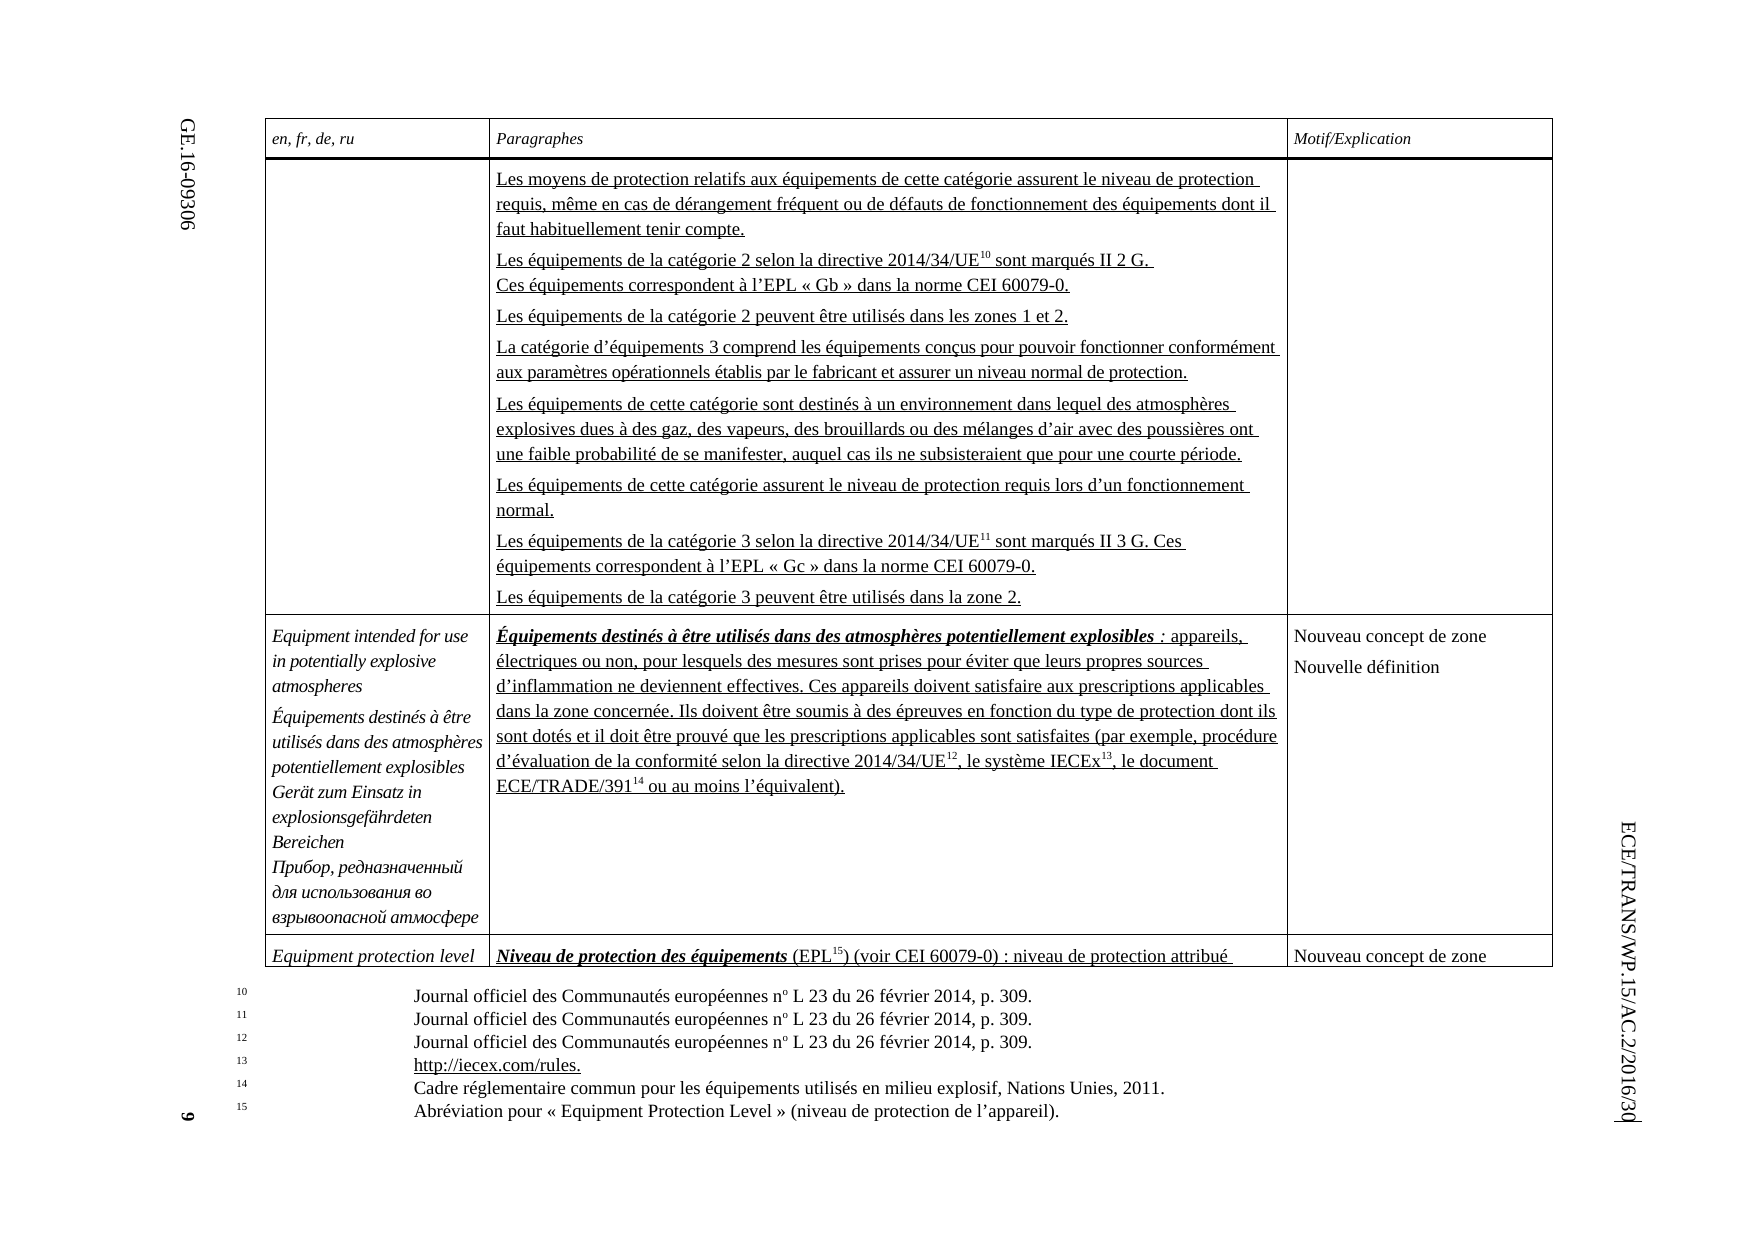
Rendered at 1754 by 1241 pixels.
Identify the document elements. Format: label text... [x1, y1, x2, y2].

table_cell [490, 935, 1287, 966]
table_header en, fr, de, ru [266, 119, 489, 157]
table_header Paragraphes [490, 119, 1287, 157]
table_cell [1288, 160, 1552, 614]
table_header Motif/Explication [1288, 119, 1552, 157]
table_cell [266, 935, 489, 966]
table_cell Équipements destinés à être utilisés dans des atmosphères potentiellement explosibles : appareils, électriques ou non, pour lesquels des mesures sont prises pour éviter que leurs propres sources d’inflammation ne deviennent effectives. Ces appareils doivent satisfaire aux prescriptions applicables dans la zone concernée. Ils doivent être soumis à des épreuves en fonction du type de protection dont ils sont dotés et il doit être prouvé que les prescriptions applicables sont satisfaites (par exemple, procédure d’évaluation de la conformité selon la directive 2014/34/UE, le système IECEx, le document ECE/TRADE/391 ou au moins l’équivalent). [490, 615, 1287, 934]
table_cell [266, 160, 489, 614]
table_cell Nouveau concept de zone Nouvelle définition [1288, 615, 1552, 934]
table_cell Equipment intended for use in potentially explosive atmospheres Équipements destinés à être utilisés dans des atmosphères potentiellement explosibles Gerät zum Einsatz in explosionsgefährdeten Bereichen Прибор, редназначенный для использования во взрывоопасной атмосфере [266, 615, 489, 934]
table_cell Nouveau concept de zone [1288, 935, 1552, 966]
table_cell Les moyens de protection relatifs aux équipements de cette catégorie assurent le niveau de protection requis, même en cas de dérangement fréquent ou de défauts de fonctionnement des équipements dont il faut habituellement tenir compte. Les équipements de la catégorie 2 selon la directive 2014/34/UE sont marqués II 2 G. Ces équipements correspondent à l’EPL « Gb » dans la norme CEI 60079-0. Les équipements de la catégorie 2 peuvent être utilisés dans les zones 1 et 2. La catégorie d’équipements 3 comprend les équipements conçus pour pouvoir fonctionner conformément aux paramètres opérationnels établis par le fabricant et assurer un niveau normal de protection. Les équipements de cette catégorie sont destinés à un environnement dans lequel des atmosphères explosives dues à des gaz, des vapeurs, des brouillards ou des mélanges d’air avec des poussières ont une faible probabilité de se manifester, auquel cas ils ne subsisteraient que pour une courte période. Les équipements de cette catégorie assurent le niveau de protection requis lors d’un fonctionnement normal. Les équipements de la catégorie 3 selon la directive 2014/34/UE sont marqués II 3 G. Ces équipements correspondent à l’EPL « Gc » dans la norme CEI 60079-0. Les équipements de la catégorie 3 peuvent être utilisés dans la zone 2. [490, 160, 1287, 614]
